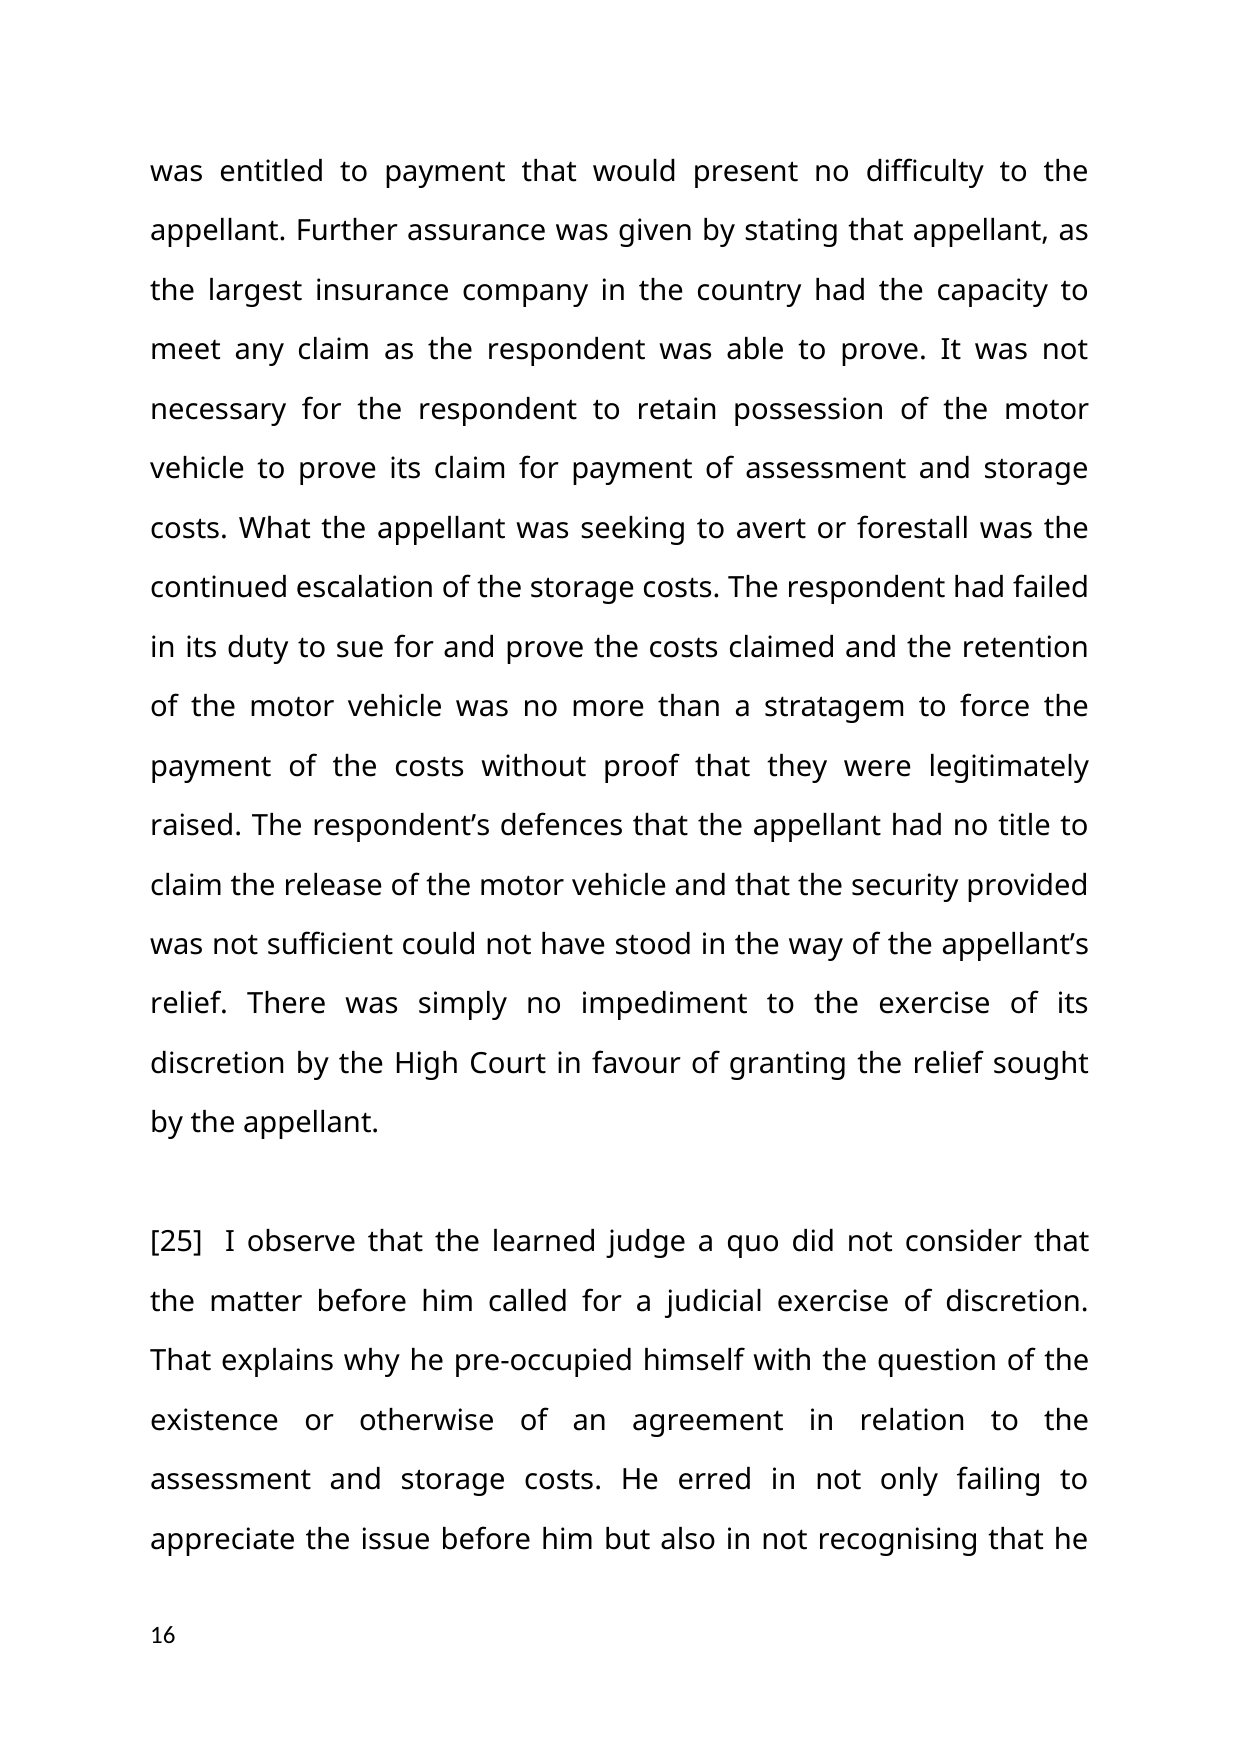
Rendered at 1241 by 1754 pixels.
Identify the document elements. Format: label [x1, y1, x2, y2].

text [150, 1221, 1090, 1558]
text [150, 150, 1090, 1141]
